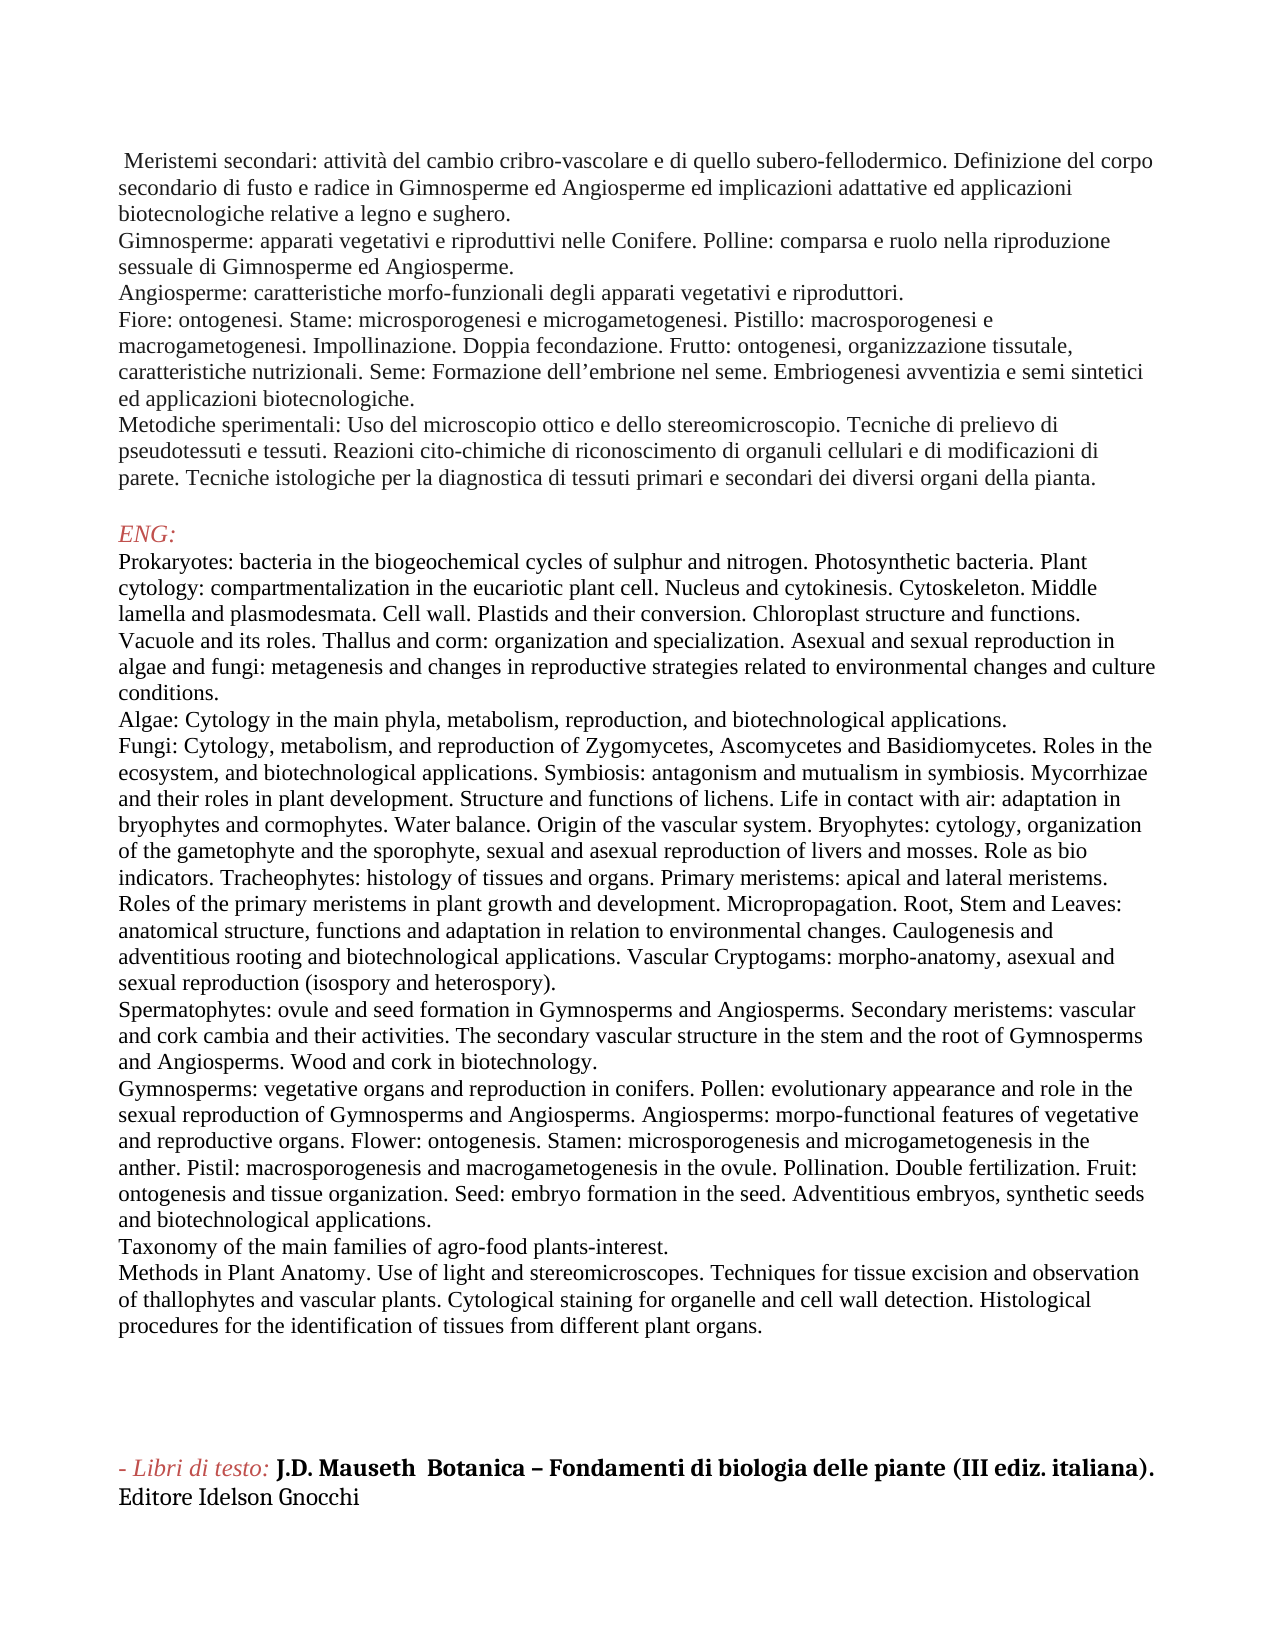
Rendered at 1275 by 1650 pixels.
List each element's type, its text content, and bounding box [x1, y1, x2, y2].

text Fiore: ontogenesi. Stame: microsporogenesi e microgametogenesi. Pistillo: macrosporogenesi e macrogametogenesi. Impollinazione. Doppia fecondazione. Frutto: ontogenesi, organizzazione tissutale, caratteristiche nutrizionali. Seme: Formazione dell’embrione nel seme. Embriogenesi avventizia e semi sintetici ed applicazioni biotecnologiche. [118, 306, 1157, 411]
text Angiosperme: caratteristiche morfo-funzionali degli apparati vegetativi e riproduttori. [118, 279, 1157, 306]
text Methods in Plant Anatomy. Use of light and stereomicroscopes. Techniques for tissue excision and observation of thallophytes and vascular plants. Cytological staining for organelle and cell wall detection. Histological procedures for the identification of tissues from different plant organs. [118, 1259, 1157, 1338]
text ENG: [118, 519, 1157, 548]
text Metodiche sperimentali: Uso del microscopio ottico e dello stereomicroscopio. Tecniche di prelievo di pseudotessuti e tessuti. Reazioni cito-chimiche di riconoscimento di organuli cellulari e di modificazioni di parete. Tecniche istologiche per la diagnostica di tessuti primari e secondari dei diversi organi della pianta. [118, 411, 1157, 490]
text Prokaryotes: bacteria in the biogeochemical cycles of sulphur and nitrogen. Photosynthetic bacteria. Plant cytology: compartmentalization in the eucariotic plant cell. Nucleus and cytokinesis. Cytoskeleton. Middle lamella and plasmodesmata. Cell wall. Plastids and their conversion. Chloroplast structure and functions. Vacuole and its roles. Thallus and corm: organization and specialization. Asexual and sexual reproduction in algae and fungi: metagenesis and changes in reproductive strategies related to environmental changes and culture conditions. [118, 548, 1157, 706]
text Gymnosperms: vegetative organs and reproduction in conifers. Pollen: evolutionary appearance and role in the sexual reproduction of Gymnosperms and Angiosperms. Angiosperms: morpo-functional features of vegetative and reproductive organs. Flower: ontogenesis. Stamen: microsporogenesis and microgametogenesis in the anther. Pistil: macrosporogenesis and macrogametogenesis in the ovule. Pollination. Double fertilization. Fruit: ontogenesis and tissue organization. Seed: embryo formation in the seed. Adventitious embryos, synthetic seeds and biotechnological applications. [118, 1075, 1157, 1233]
text Spermatophytes: ovule and seed formation in Gymnosperms and Angiosperms. Secondary meristems: vascular and cork cambia and their activities. The secondary vascular structure in the stem and the root of Gymnosperms and Angiosperms. Wood and cork in biotechnology. [118, 996, 1157, 1075]
text Fungi: Cytology, metabolism, and reproduction of Zygomycetes, Ascomycetes and Basidiomycetes. Roles in the ecosystem, and biotechnological applications. Symbiosis: antagonism and mutualism in symbiosis. Mycorrhizae and their roles in plant development. Structure and functions of lichens. Life in contact with air: adaptation in bryophytes and cormophytes. Water balance. Origin of the vascular system. Bryophytes: cytology, organization of the gametophyte and the sporophyte, sexual and asexual reproduction of livers and mosses. Role as bio indicators. Tracheophytes: histology of tissues and organs. Primary meristems: apical and lateral meristems. Roles of the primary meristems in plant growth and development. Micropropagation. Root, Stem and Leaves: anatomical structure, functions and adaptation in relation to environmental changes. Caulogenesis and adventitious rooting and biotechnological applications. Vascular Cryptogams: morpho-anatomy, asexual and sexual reproduction (isospory and heterospory). [118, 732, 1157, 996]
text Gimnosperme: apparati vegetativi e riproduttivi nelle Conifere. Polline: comparsa e ruolo nella riproduzione sessuale di Gimnosperme ed Angiosperme. [118, 227, 1157, 279]
text Algae: Cytology in the main phyla, metabolism, reproduction, and biotechnological applications. [118, 706, 1157, 732]
text Taxonomy of the main families of agro-food plants-interest. [118, 1233, 1157, 1259]
text - Libri di testo: J.D. Mauseth Botanica – Fondamenti di biologia delle piante (III ediz. italiana). Editore Idelson Gnocchi [118, 1453, 1157, 1512]
text Meristemi secondari: attività del cambio cribro-vascolare e di quello subero-fellodermico. Definizione del corpo secondario di fusto e radice in Gimnosperme ed Angiosperme ed implicazioni adattative ed applicazioni biotecnologiche relative a legno e sughero. [118, 148, 1157, 227]
